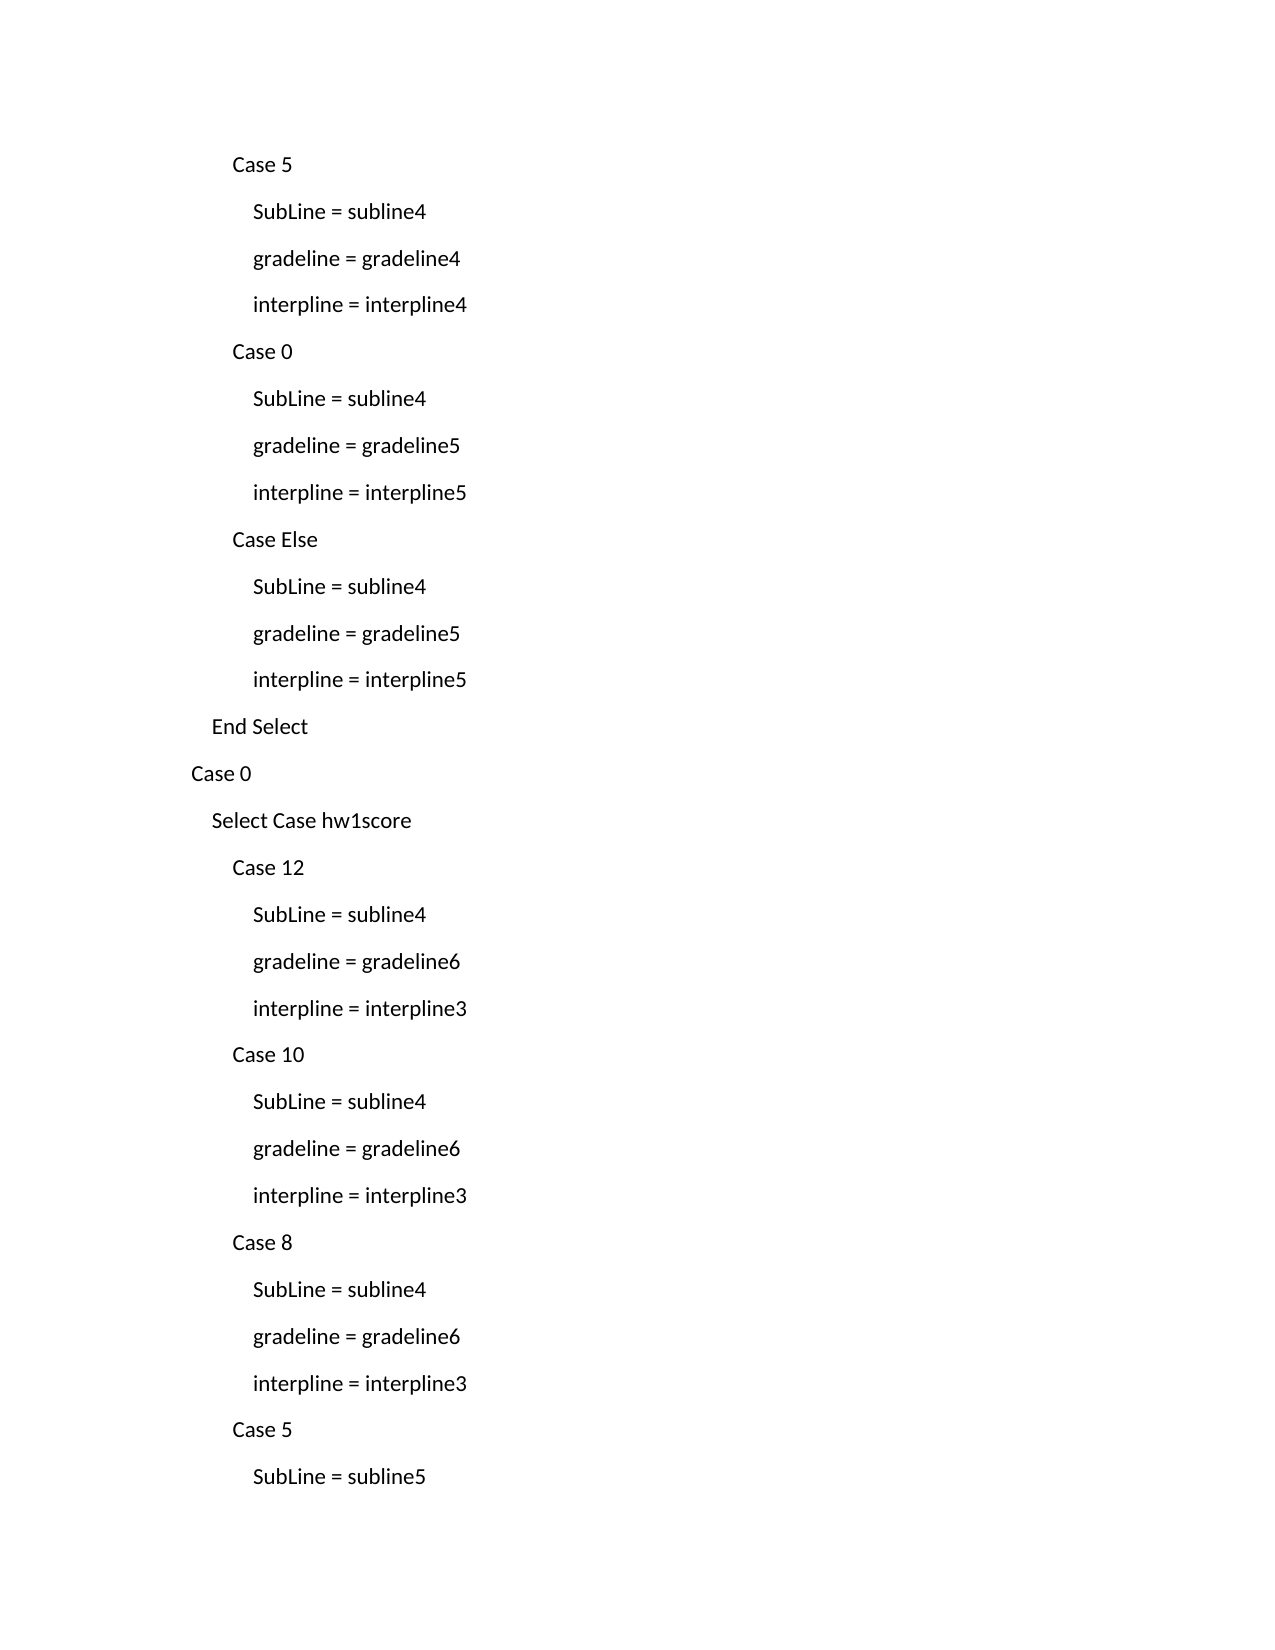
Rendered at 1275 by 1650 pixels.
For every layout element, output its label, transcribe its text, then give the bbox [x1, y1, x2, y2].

text gradeline = gradeline6 [150, 947, 1125, 975]
text gradeline = gradeline5 [150, 431, 1125, 459]
text SubLine = subline4 [150, 384, 1125, 412]
text Case 12 [150, 853, 1125, 881]
text SubLine = subline4 [150, 572, 1125, 600]
text gradeline = gradeline4 [150, 244, 1125, 272]
text interpline = interpline5 [150, 478, 1125, 506]
text SubLine = subline4 [150, 1275, 1125, 1303]
text End Select [150, 712, 1125, 741]
text SubLine = subline4 [150, 900, 1125, 928]
text Case 0 [150, 759, 1125, 787]
text interpline = interpline3 [150, 1181, 1125, 1209]
text interpline = interpline3 [150, 994, 1125, 1022]
text SubLine = subline4 [150, 1087, 1125, 1116]
text interpline = interpline4 [150, 291, 1125, 319]
text gradeline = gradeline6 [150, 1322, 1125, 1350]
text Case 0 [150, 337, 1125, 366]
text interpline = interpline5 [150, 666, 1125, 694]
text Case 5 [150, 150, 1125, 178]
text gradeline = gradeline5 [150, 619, 1125, 647]
text Select Case hw1score [150, 806, 1125, 834]
text gradeline = gradeline6 [150, 1134, 1125, 1162]
text Case 5 [150, 1416, 1125, 1444]
text SubLine = subline5 [150, 1462, 1125, 1491]
text SubLine = subline4 [150, 197, 1125, 225]
text interpline = interpline3 [150, 1369, 1125, 1397]
text Case 10 [150, 1041, 1125, 1069]
text Case Else [150, 525, 1125, 553]
text Case 8 [150, 1228, 1125, 1256]
